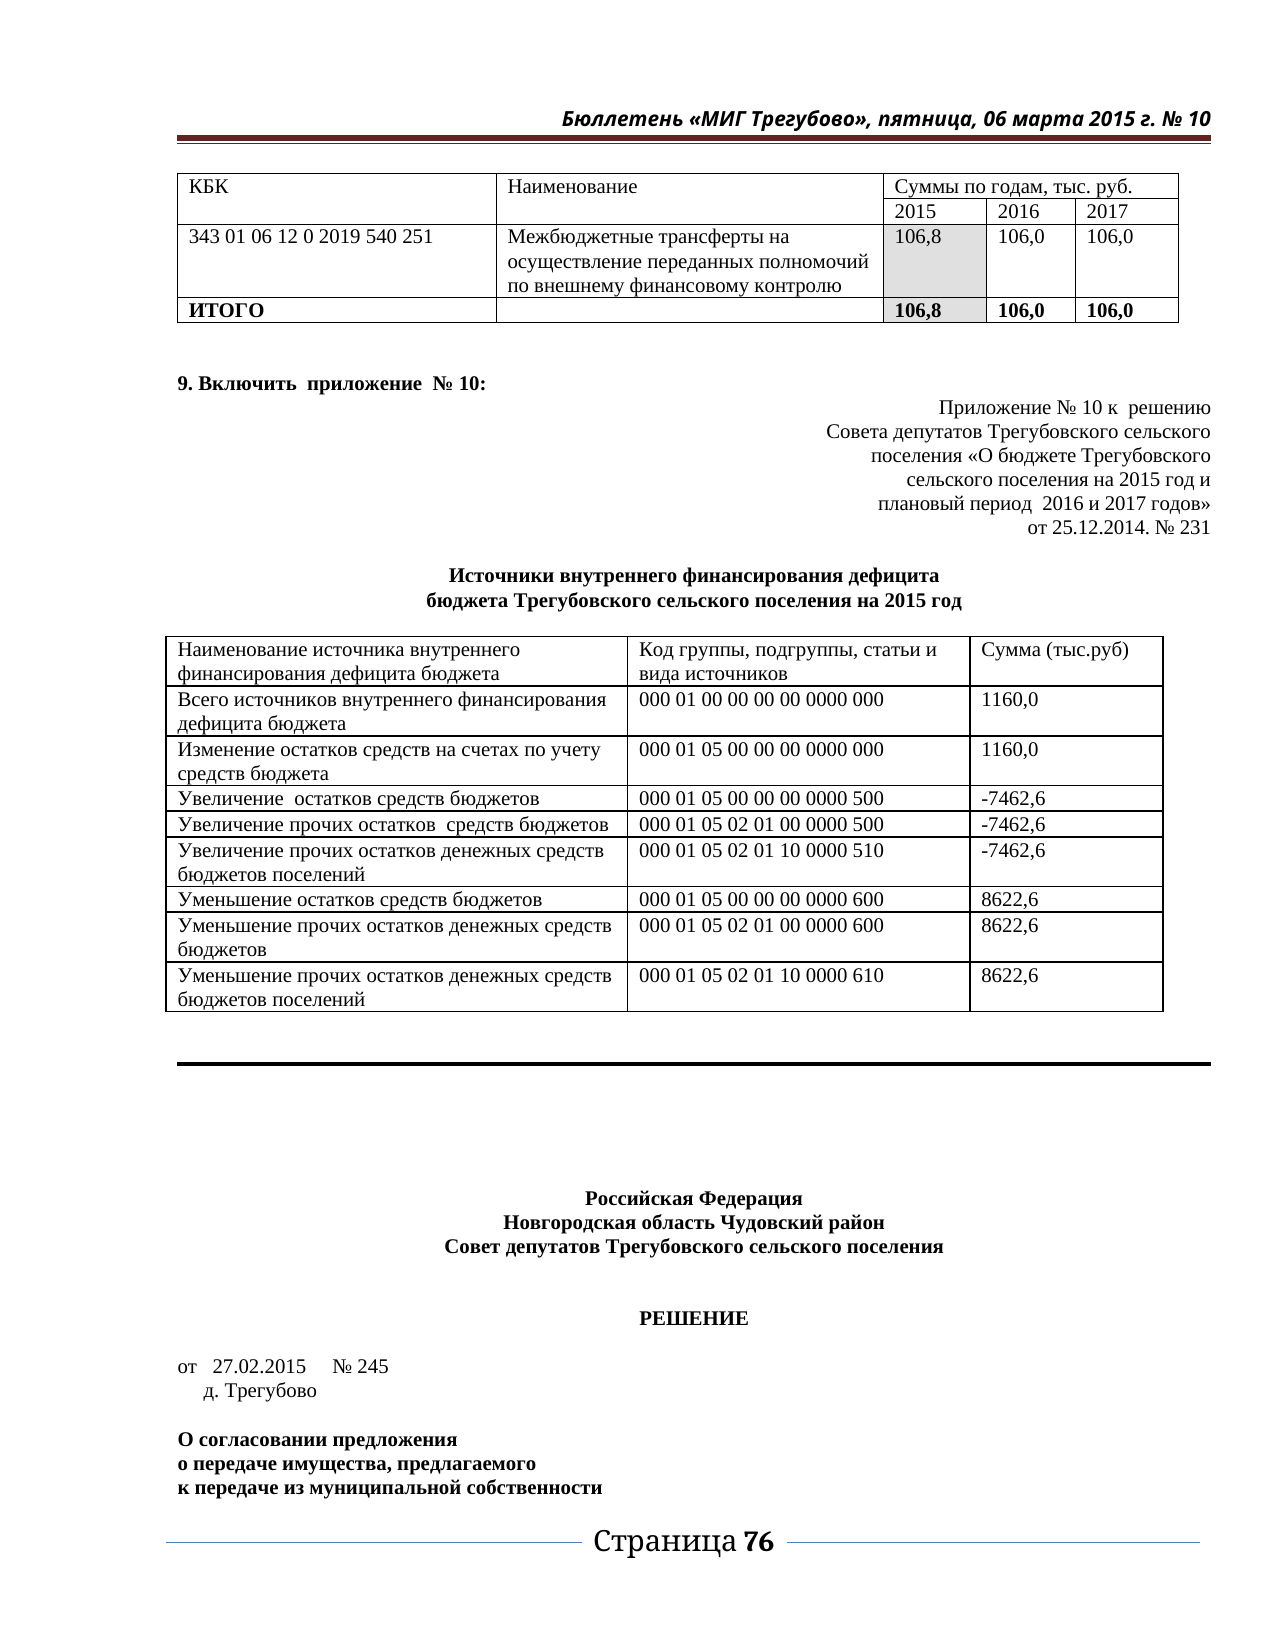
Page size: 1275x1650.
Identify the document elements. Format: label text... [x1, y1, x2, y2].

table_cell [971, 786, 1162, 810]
text поселения «О бюджете Трегубовского [177, 443, 1211, 467]
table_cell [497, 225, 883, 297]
text О согласовании предложения [177, 1426, 1211, 1451]
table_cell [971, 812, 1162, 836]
text д. Трегубово [177, 1378, 1211, 1402]
text от 27.02.2015 № 245 [177, 1354, 1211, 1378]
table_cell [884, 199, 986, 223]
text Совета депутатов Трегубовского сельского [177, 419, 1211, 443]
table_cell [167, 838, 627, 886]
text 9. Включить приложение № 10: [177, 371, 1211, 395]
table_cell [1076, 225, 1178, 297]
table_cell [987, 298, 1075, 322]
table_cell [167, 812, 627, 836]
text РЕШЕНИЕ [177, 1306, 1211, 1330]
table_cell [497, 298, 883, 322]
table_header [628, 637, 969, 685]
text бюджета Трегубовского сельского поселения на 2015 год [177, 587, 1211, 612]
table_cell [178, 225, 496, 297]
text Новгородская область Чудовский район [177, 1210, 1211, 1234]
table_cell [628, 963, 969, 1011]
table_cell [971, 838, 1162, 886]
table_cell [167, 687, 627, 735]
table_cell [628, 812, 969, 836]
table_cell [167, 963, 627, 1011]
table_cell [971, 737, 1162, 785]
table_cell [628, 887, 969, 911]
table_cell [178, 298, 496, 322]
text от 25.12.2014. № 231 [177, 515, 1211, 539]
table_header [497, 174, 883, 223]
text Совет депутатов Трегубовского сельского поселения [177, 1234, 1211, 1258]
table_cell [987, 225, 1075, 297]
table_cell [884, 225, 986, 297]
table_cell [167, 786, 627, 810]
text Источники внутреннего финансирования дефицита [177, 563, 1211, 587]
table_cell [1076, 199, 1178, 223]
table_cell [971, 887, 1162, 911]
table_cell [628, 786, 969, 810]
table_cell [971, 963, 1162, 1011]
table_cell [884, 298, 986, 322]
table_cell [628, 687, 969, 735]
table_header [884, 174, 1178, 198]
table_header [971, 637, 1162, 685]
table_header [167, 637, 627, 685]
text к передаче из муниципальной собственности [177, 1474, 1211, 1499]
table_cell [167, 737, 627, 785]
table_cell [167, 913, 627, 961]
text сельского поселения на 2015 год и [177, 467, 1211, 491]
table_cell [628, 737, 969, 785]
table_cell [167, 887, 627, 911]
text Приложение № 10 к решению [177, 395, 1211, 419]
text о передаче имущества, предлагаемого [177, 1451, 1211, 1474]
text Российская Федерация [177, 1186, 1211, 1210]
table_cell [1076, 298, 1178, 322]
text плановый период 2016 и 2017 годов» [177, 491, 1211, 515]
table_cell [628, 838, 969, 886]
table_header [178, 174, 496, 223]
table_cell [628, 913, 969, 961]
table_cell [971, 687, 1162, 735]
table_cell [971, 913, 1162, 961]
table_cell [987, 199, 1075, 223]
